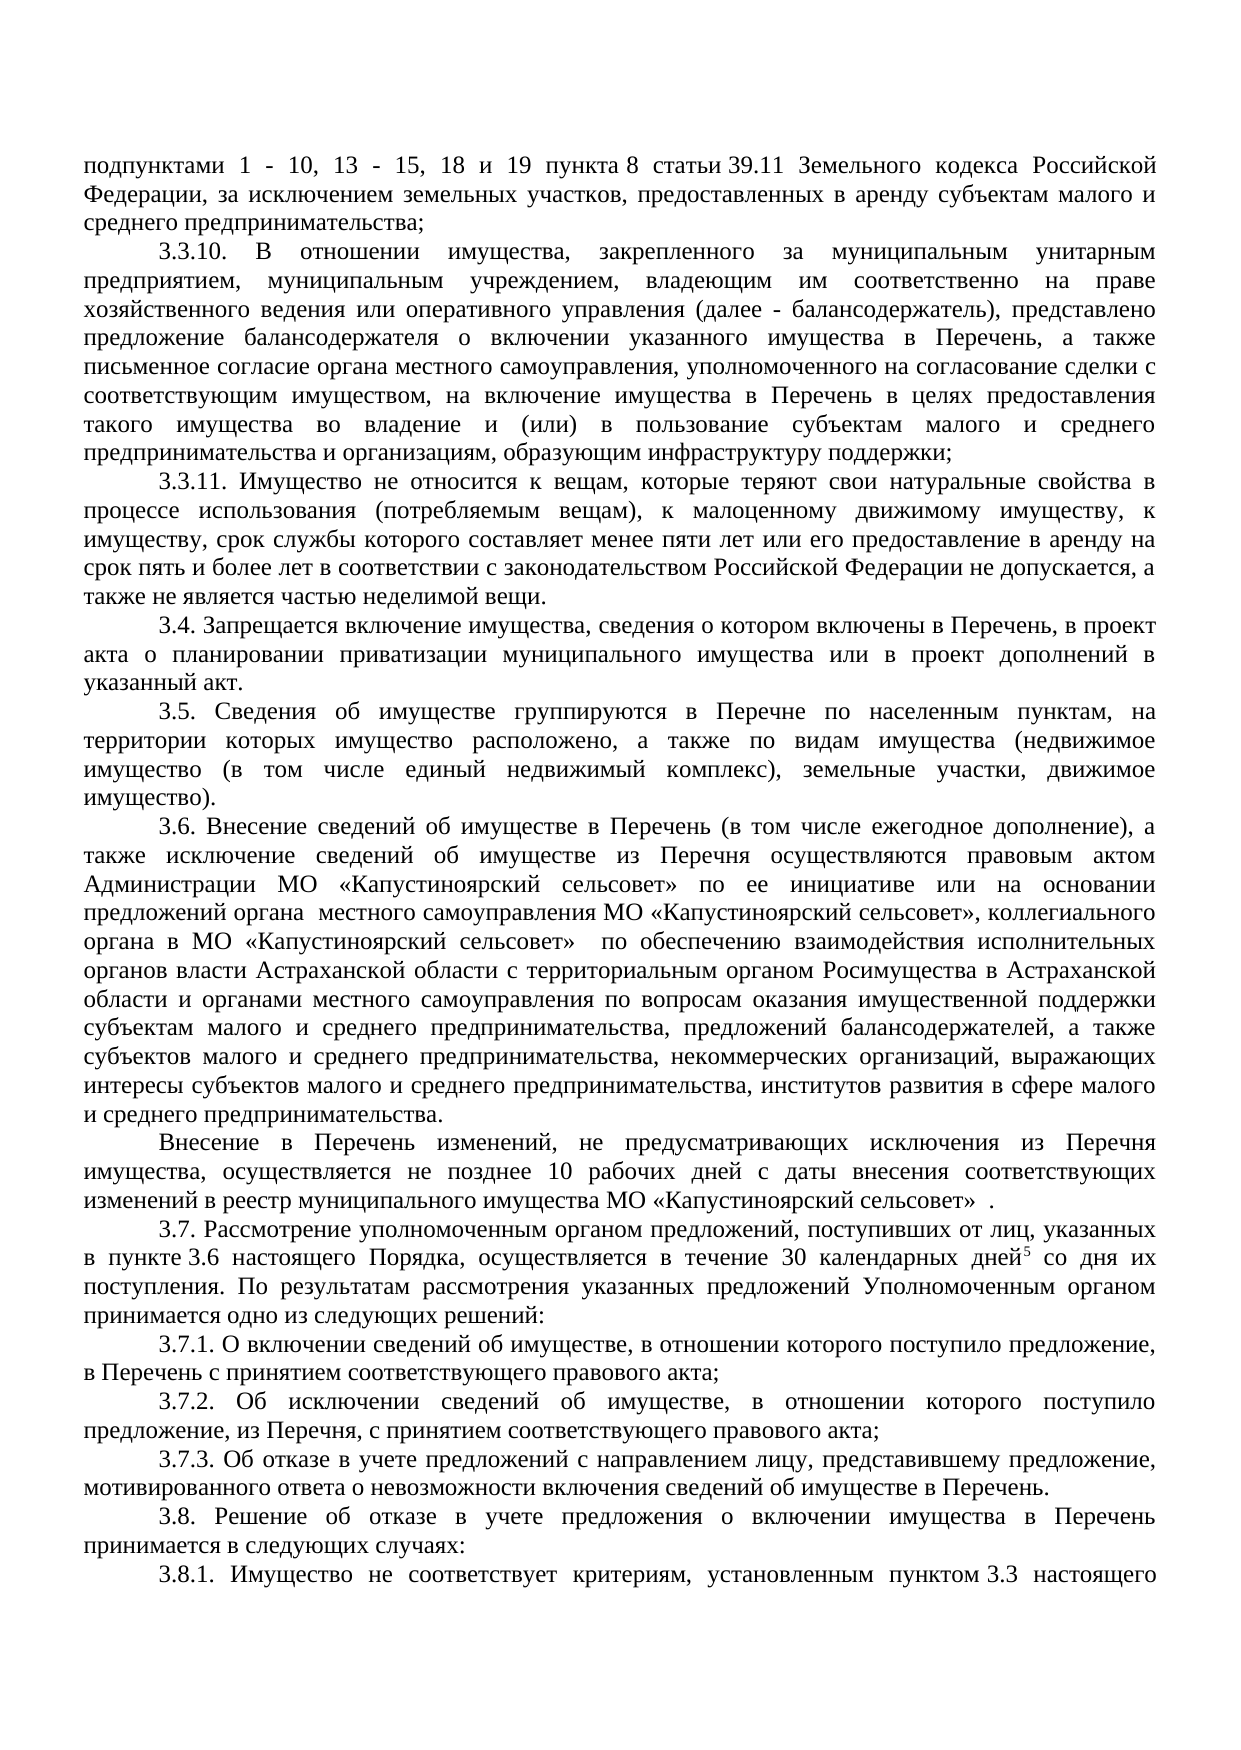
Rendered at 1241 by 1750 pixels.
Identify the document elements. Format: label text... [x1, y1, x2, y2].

text 3.7.3. Об отказе в учете предложений с направлением лицу, представившему предложение, мотивированного ответа о невозможности включения сведений об имуществе в Перечень. [83, 1444, 1157, 1501]
text 3.5. Сведения об имуществе группируются в Перечне по населенным пунктам, на территории которых имущество расположено, а также по видам имущества (недвижимое имущество (в том числе единый недвижимый комплекс), земельные участки, движимое имущество). [83, 696, 1157, 811]
text Внесение в Перечень изменений, не предусматривающих исключения из Перечня имущества, осуществляется не позднее 10 рабочих дней с даты внесения соответствующих изменений в реестр муниципального имущества МО «Капустиноярский сельсовет» . [83, 1127, 1157, 1214]
text 3.7. Рассмотрение уполномоченным органом предложений, поступивших от лиц, указанных в пункте 3.6 настоящего Порядка, осуществляется в течение 30 календарных дней5 со дня их поступления. По результатам рассмотрения указанных предложений Уполномоченным органом принимается одно из следующих решений: [83, 1214, 1157, 1329]
text 3.3.10. В отношении имущества, закрепленного за муниципальным унитарным предприятием, муниципальным учреждением, владеющим им соответственно на праве хозяйственного ведения или оперативного управления (далее - балансодержатель), представлено предложение балансодержателя о включении указанного имущества в Перечень, а также письменное согласие органа местного самоуправления, уполномоченного на согласование сделки с соответствующим имуществом, на включение имущества в Перечень в целях предоставления такого имущества во владение и (или) в пользование субъектам малого и среднего предпринимательства и организациям, образующим инфраструктуру поддержки; [83, 236, 1157, 466]
text 3.7.1. О включении сведений об имуществе, в отношении которого поступило предложение, в Перечень с принятием соответствующего правового акта; [83, 1329, 1157, 1386]
text 3.4. Запрещается включение имущества, сведения о котором включены в Перечень, в проект акта о планировании приватизации муниципального имущества или в проект дополнений в указанный акт. [83, 610, 1157, 696]
text 3.3.11. Имущество не относится к вещам, которые теряют свои натуральные свойства в процессе использования (потребляемым вещам), к малоценному движимому имуществу, к имуществу, срок службы которого составляет менее пяти лет или его предоставление в аренду на срок пять и более лет в соответствии с законодательством Российской Федерации не допускается, а также не является частью неделимой вещи. [83, 466, 1157, 610]
text 3.7.2. Об исключении сведений об имуществе, в отношении которого поступило предложение, из Перечня, с принятием соответствующего правового акта; [83, 1386, 1157, 1444]
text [83, 150, 1157, 236]
text 3.8. Решение об отказе в учете предложения о включении имущества в Перечень принимается в следующих случаях: [83, 1501, 1157, 1559]
text 3.6. Внесение сведений об имуществе в Перечень (в том числе ежегодное дополнение), а также исключение сведений об имуществе из Перечня осуществляются правовым актом Администрации МО «Капустиноярский сельсовет» по ее инициативе или на основании предложений органа местного самоуправления МО «Капустиноярский сельсовет», коллегиального органа в МО «Капустиноярский сельсовет» по обеспечению взаимодействия исполнительных органов власти Астраханской области с территориальным органом Росимущества в Астраханской области и органами местного самоуправления по вопросам оказания имущественной поддержки субъектам малого и среднего предпринимательства, предложений балансодержателей, а также субъектов малого и среднего предпринимательства, некоммерческих организаций, выражающих интересы субъектов малого и среднего предпринимательства, институтов развития в сфере малого и среднего предпринимательства. [83, 811, 1157, 1127]
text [83, 1559, 1157, 1587]
